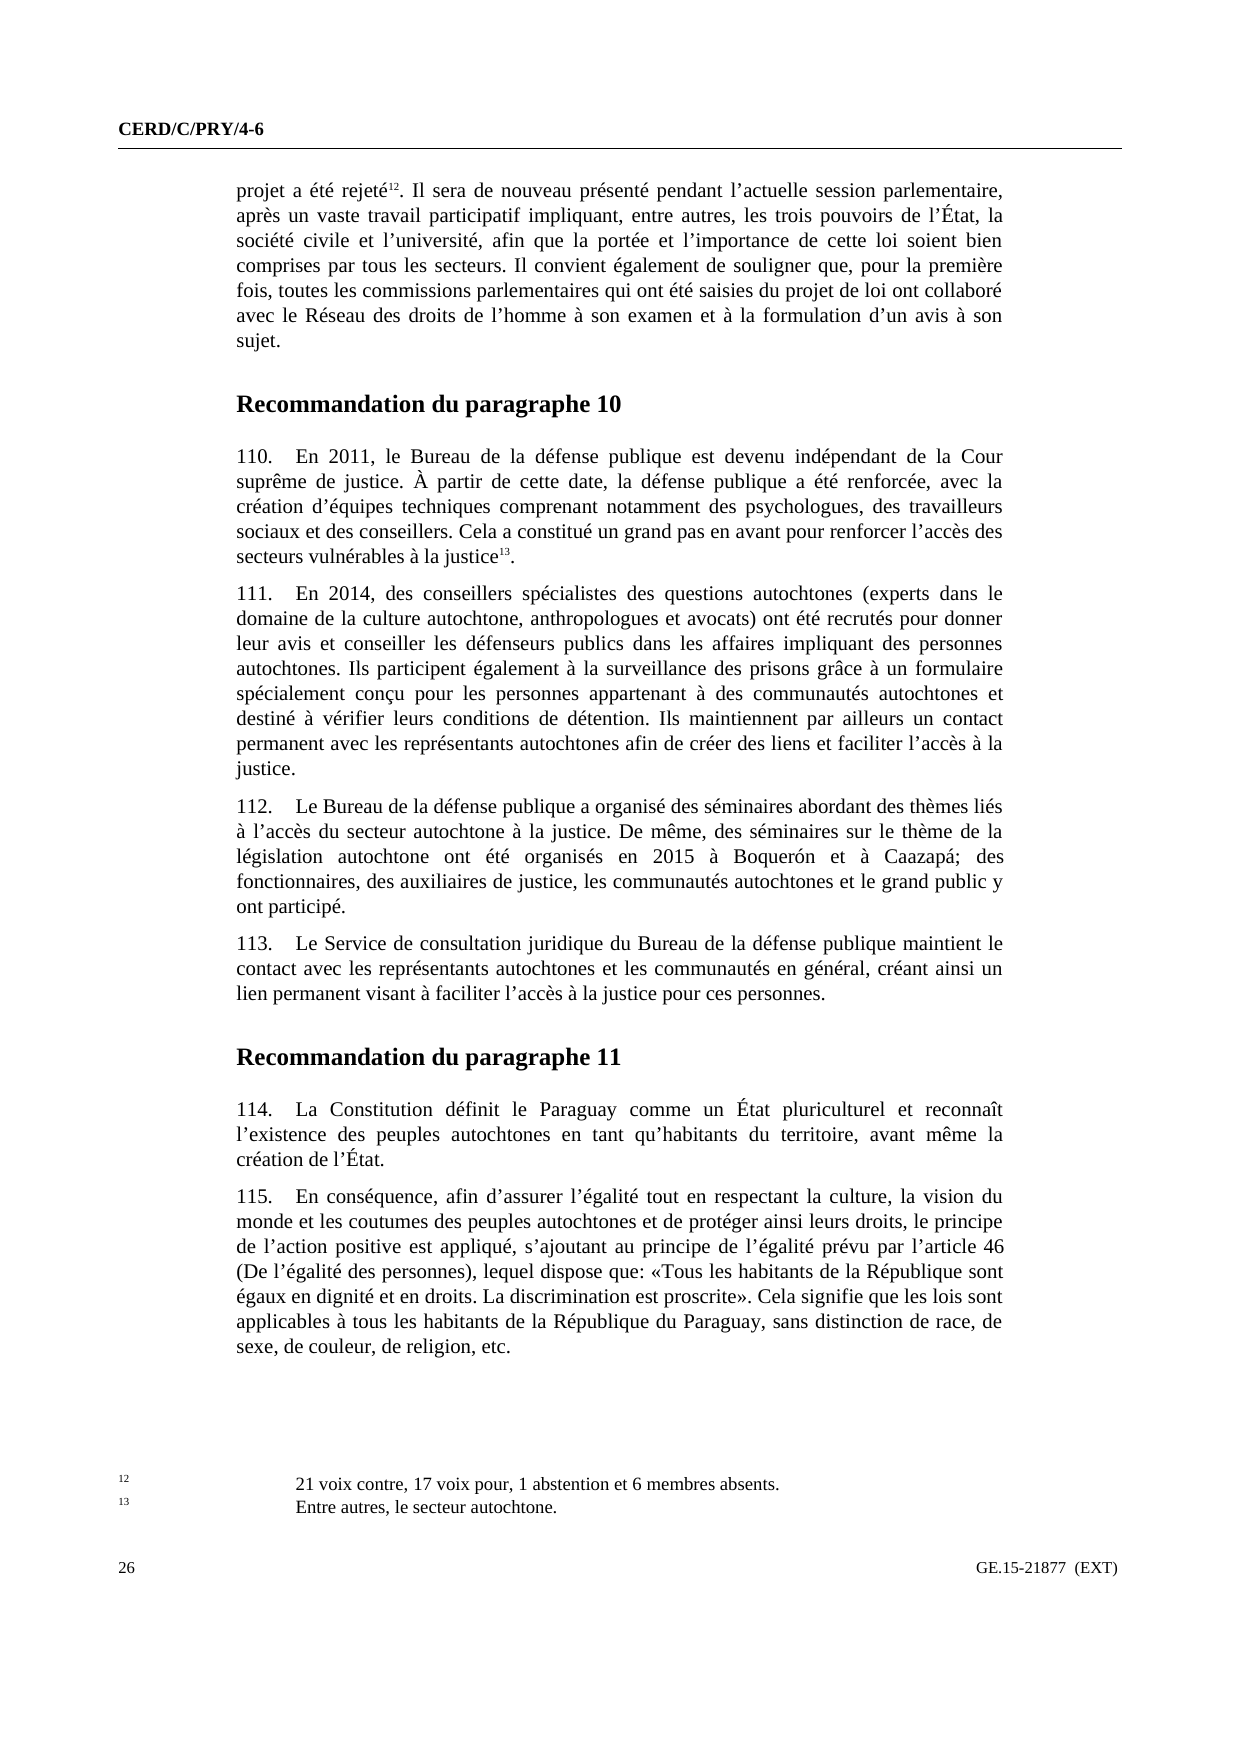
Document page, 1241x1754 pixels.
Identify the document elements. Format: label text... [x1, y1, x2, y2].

text 113. Le Service de consultation juridique du Bureau de la défense publique maintient le contact avec les représentants autochtones et les communautés en général, créant ainsi un lien permanent visant à faciliter l’accès à la justice pour ces personnes. [236, 930, 1004, 1005]
text Recommandation du paragraphe 11 [118, 1043, 1004, 1071]
text 112. Le Bureau de la défense publique a organisé des séminaires abordant des thèmes liés à l’accès du secteur autochtone à la justice. De même, des séminaires sur le thème de la législation autochtone ont été organisés en 2015 à Boquerón et à Caazapá; des fonctionnaires, des auxiliaires de justice, les communautés autochtones et le grand public y ont participé. [236, 793, 1004, 918]
text Recommandation du paragraphe 10 [118, 390, 1004, 418]
text 114. La Constitution définit le Paraguay comme un État pluriculturel et reconnaît l’existence des peuples autochtones en tant qu’habitants du territoire, avant même la création de l’État. [236, 1096, 1004, 1171]
text 110. En 2011, le Bureau de la défense publique est devenu indépendant de la Cour suprême de justice. À partir de cette date, la défense publique a été renforcée, avec la création d’équipes techniques comprenant notamment des psychologues, des travailleurs sociaux et des conseillers. Cela a constitué un grand pas en avant pour renforcer l’accès des secteurs vulnérables à la justice. [236, 443, 1004, 568]
text 115. En conséquence, afin d’assurer l’égalité tout en respectant la culture, la vision du monde et les coutumes des peuples autochtones et de protéger ainsi leurs droits, le principe de l’action positive est appliqué, s’ajoutant au principe de l’égalité prévu par l’article 46 (De l’égalité des personnes), lequel dispose que: «Tous les habitants de la République sont égaux en dignité et en droits. La discrimination est proscrite». Cela signifie que les lois sont applicables à tous les habitants de la République du Paraguay, sans distinction de race, de sexe, de couleur, de religion, etc. [236, 1183, 1004, 1358]
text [236, 177, 1004, 352]
text 111. En 2014, des conseillers spécialistes des questions autochtones (experts dans le domaine de la culture autochtone, anthropologues et avocats) ont été recrutés pour donner leur avis et conseiller les défenseurs publics dans les affaires impliquant des personnes autochtones. Ils participent également à la surveillance des prisons grâce à un formulaire spécialement conçu pour les personnes appartenant à des communautés autochtones et destiné à vérifier leurs conditions de détention. Ils maintiennent par ailleurs un contact permanent avec les représentants autochtones afin de créer des liens et faciliter l’accès à la justice. [236, 580, 1004, 780]
